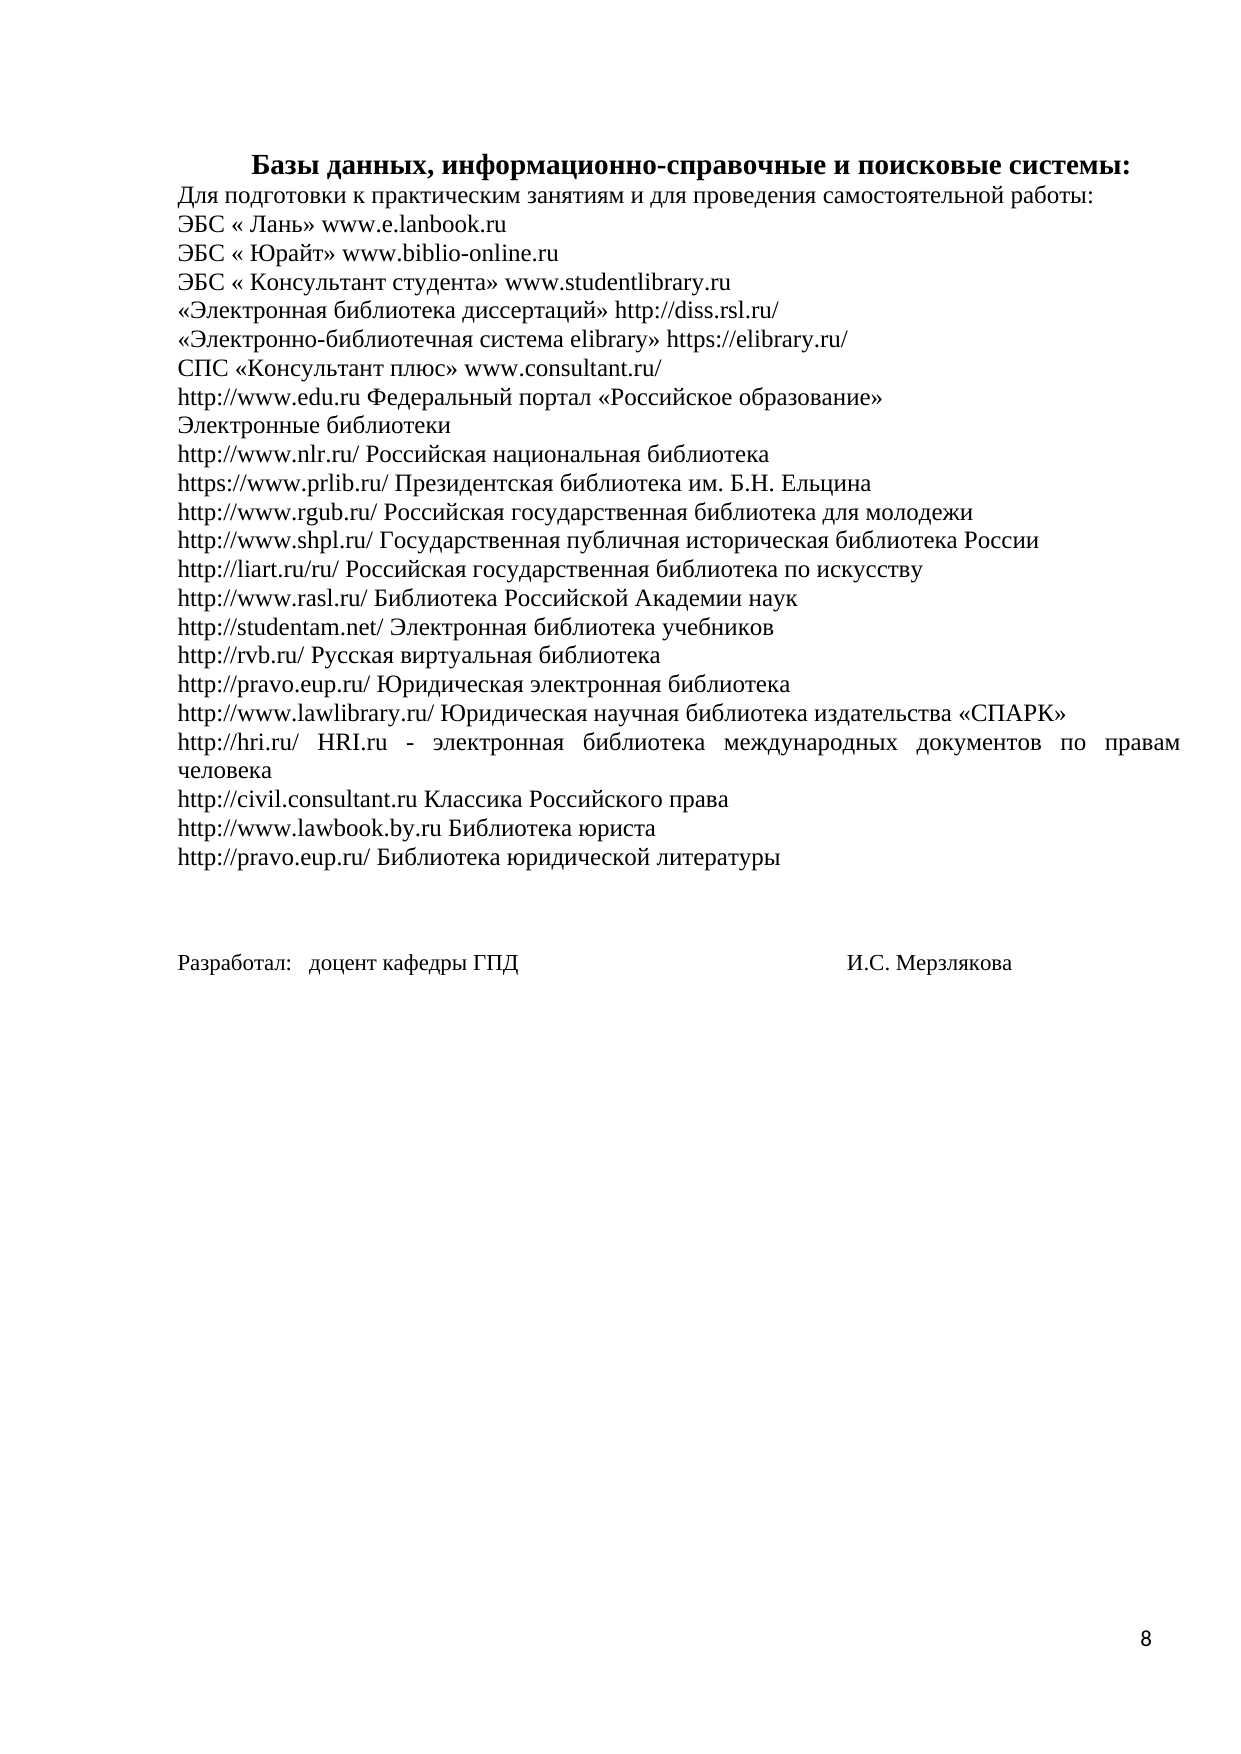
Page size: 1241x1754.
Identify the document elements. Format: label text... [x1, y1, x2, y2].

text «Электронно-библиотечная система elibrary» https://elibrary.ru/ [177, 324, 1181, 353]
text http://studentam.net/ Электронная библиотека учебников [177, 612, 1181, 640]
text Электронные библиотеки [177, 410, 1181, 439]
text http://www.nlr.ru/ Российская национальная библиотека [177, 439, 1181, 468]
text http://rvb.ru/ Русская виртуальная библиотека [177, 640, 1181, 669]
text http://civil.consultant.ru Классика Российского права [177, 784, 1181, 813]
text Разработал: доцент кафедры ГПД И.С. Мерзлякова [177, 949, 1181, 976]
text http://www.rasl.ru/ Библиотека Российской Академии наук [177, 583, 1181, 612]
text http://www.lawlibrary.ru/ Юридическая научная библиотека издательства «СПАРК» [177, 698, 1181, 727]
text ЭБС « Лань» www.e.lanbook.ru [177, 209, 1181, 238]
text ЭБС « Юрайт» www.biblio-online.ru [177, 238, 1181, 267]
text Для подготовки к практическим занятиям и для проведения самостоятельной работы: [177, 180, 1152, 209]
text http://www.shpl.ru/ Государственная публичная историческая библиотека России [177, 525, 1181, 554]
text http://hri.ru/ HRI.ru - электронная библиотека международных документов по правам человека [177, 727, 1181, 784]
text Базы данных, информационно-справочные и поисковые системы: [177, 147, 1152, 180]
text http://pravo.eup.ru/ Библиотека юридической литературы [177, 842, 1181, 870]
text http://pravo.eup.ru/ Юридическая электронная библиотека [177, 669, 1181, 698]
text https://www.prlib.ru/ Президентская библиотека им. Б.Н. Ельцина [177, 468, 1181, 497]
text http://www.rgub.ru/ Российская государственная библиотека для молодежи [177, 497, 1181, 525]
text http://liart.ru/ru/ Российская государственная библиотека по искусству [177, 554, 1181, 583]
text СПС «Консультант плюс» www.consultant.ru/ [177, 353, 1181, 382]
text http://www.edu.ru Федеральный портал «Российское образование» [177, 382, 1181, 410]
text «Электронная библиотека диссертаций» http://diss.rsl.ru/ [177, 295, 1181, 324]
text ЭБС « Консультант студента» www.studentlibrary.ru [177, 267, 1181, 295]
text http://www.lawbook.by.ru Библиотека юриста [177, 813, 1181, 842]
